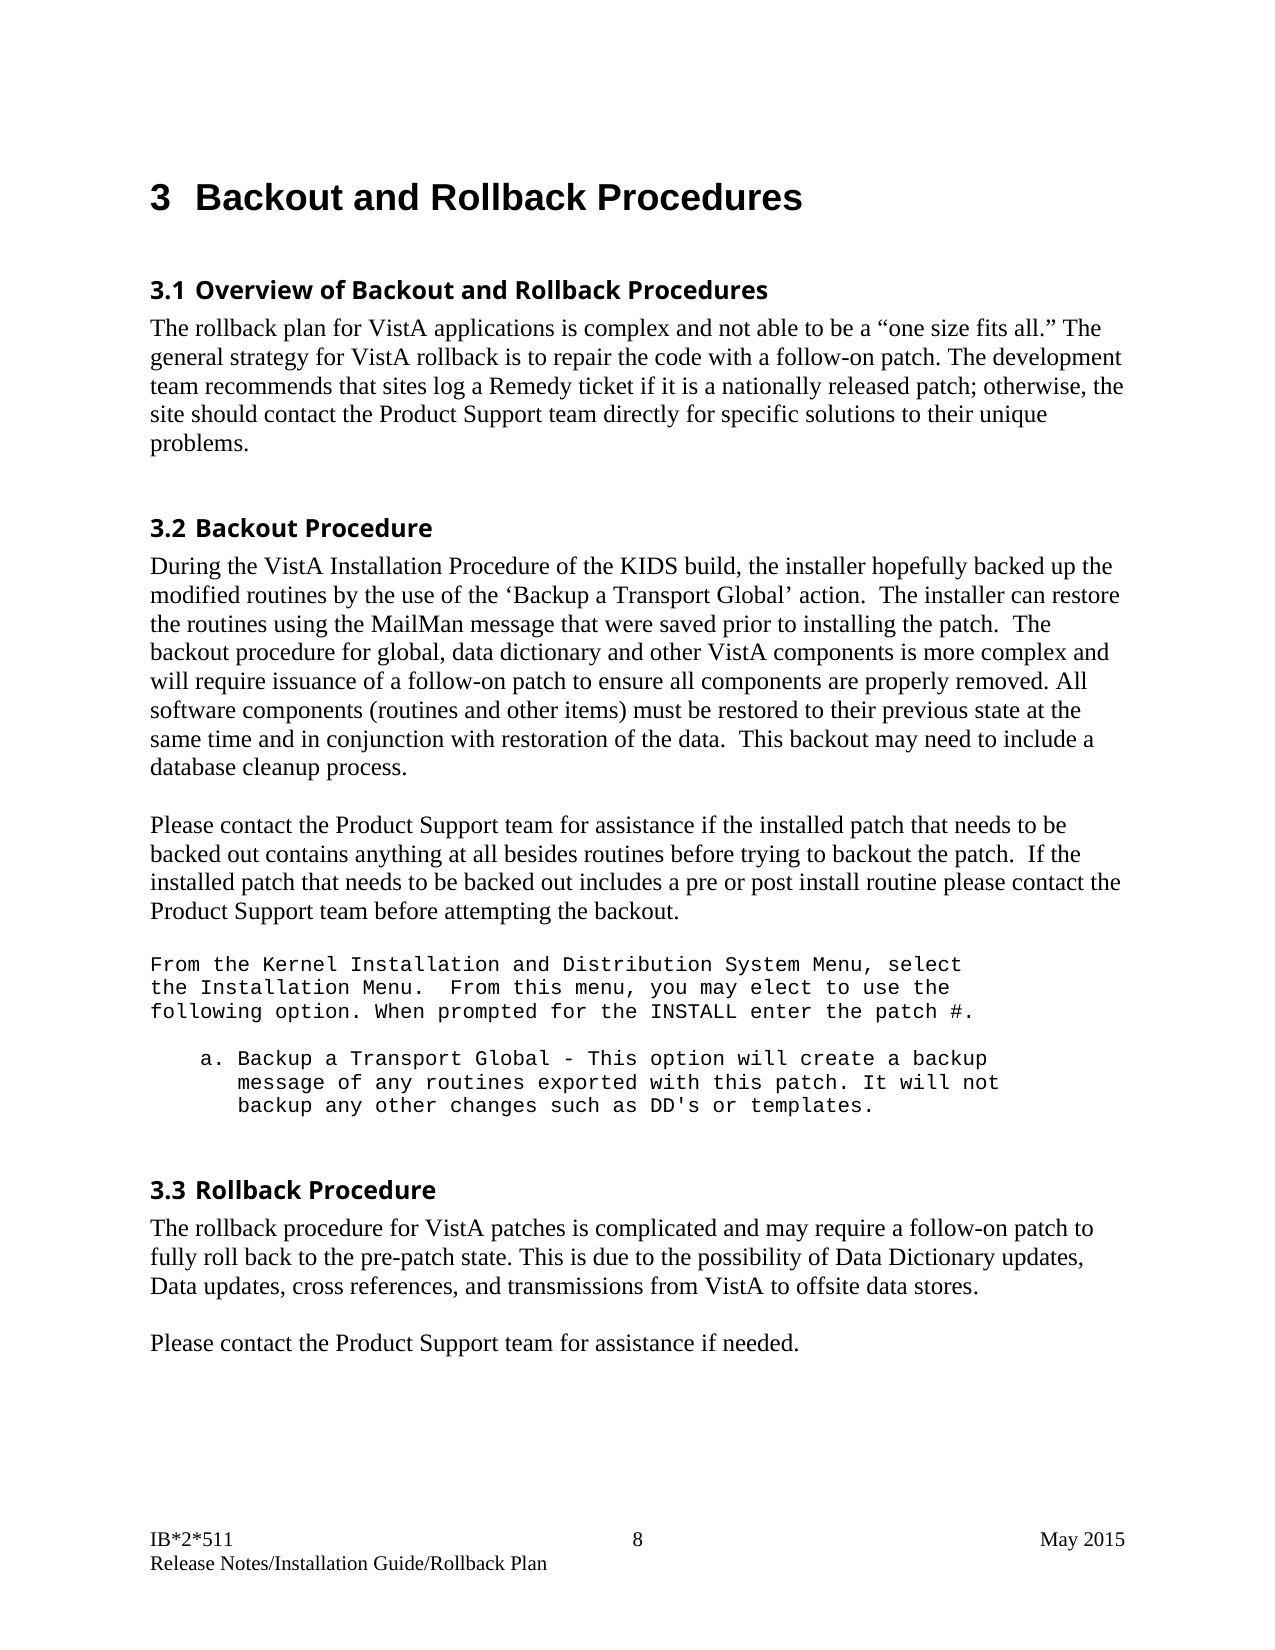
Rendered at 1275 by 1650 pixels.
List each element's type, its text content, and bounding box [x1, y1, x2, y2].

text the Installation Menu. From this menu, you may elect to use the [150, 977, 1125, 1001]
text a. Backup a Transport Global - This option will create a backup [150, 1048, 1125, 1072]
text following option. When prompted for the INSTALL enter the patch #. [150, 1001, 1125, 1024]
text Please contact the Product Support team for assistance if needed. [150, 1328, 1125, 1357]
subtitle Overview of Backout and Rollback Procedures [150, 273, 1125, 307]
subtitle Backout and Rollback Procedures [150, 175, 1125, 218]
text message of any routines exported with this patch. It will not [150, 1072, 1125, 1096]
subtitle Backout Procedure [150, 511, 1125, 545]
text The rollback plan for VistA applications is complex and not able to be a “one size fits all.” The general strategy for VistA rollback is to repair the code with a follow-on patch. The development team recommends that sites log a Remedy ticket if it is a nationally released patch; otherwise, the site should contact the Product Support team directly for specific solutions to their unique problems. [150, 313, 1125, 457]
text The rollback procedure for VistA patches is complicated and may require a follow-on patch to fully roll back to the pre-patch state. This is due to the possibility of Data Dictionary updates, Data updates, cross references, and transmissions from VistA to offsite data stores. [150, 1213, 1125, 1299]
text During the VistA Installation Procedure of the KIDS build, the installer hopefully backed up the modified routines by the use of the ‘Backup a Transport Global’ action. The installer can restore the routines using the MailMan message that were saved prior to installing the patch. The backout procedure for global, data dictionary and other VistA components is more complex and will require issuance of a follow-on patch to ensure all components are properly removed. All software components (routines and other items) must be restored to their previous state at the same time and in conjunction with restoration of the data. This backout may need to include a database cleanup process. [150, 551, 1125, 781]
subtitle Rollback Procedure [150, 1173, 1125, 1207]
text backup any other changes such as DD's or templates. [150, 1096, 1125, 1119]
text From the Kernel Installation and Distribution System Menu, select [150, 954, 1125, 977]
text Please contact the Product Support team for assistance if the installed patch that needs to be backed out contains anything at all besides routines before trying to backout the patch. If the installed patch that needs to be backed out includes a pre or post install routine please contact the Product Support team before attempting the backout. [150, 810, 1125, 925]
